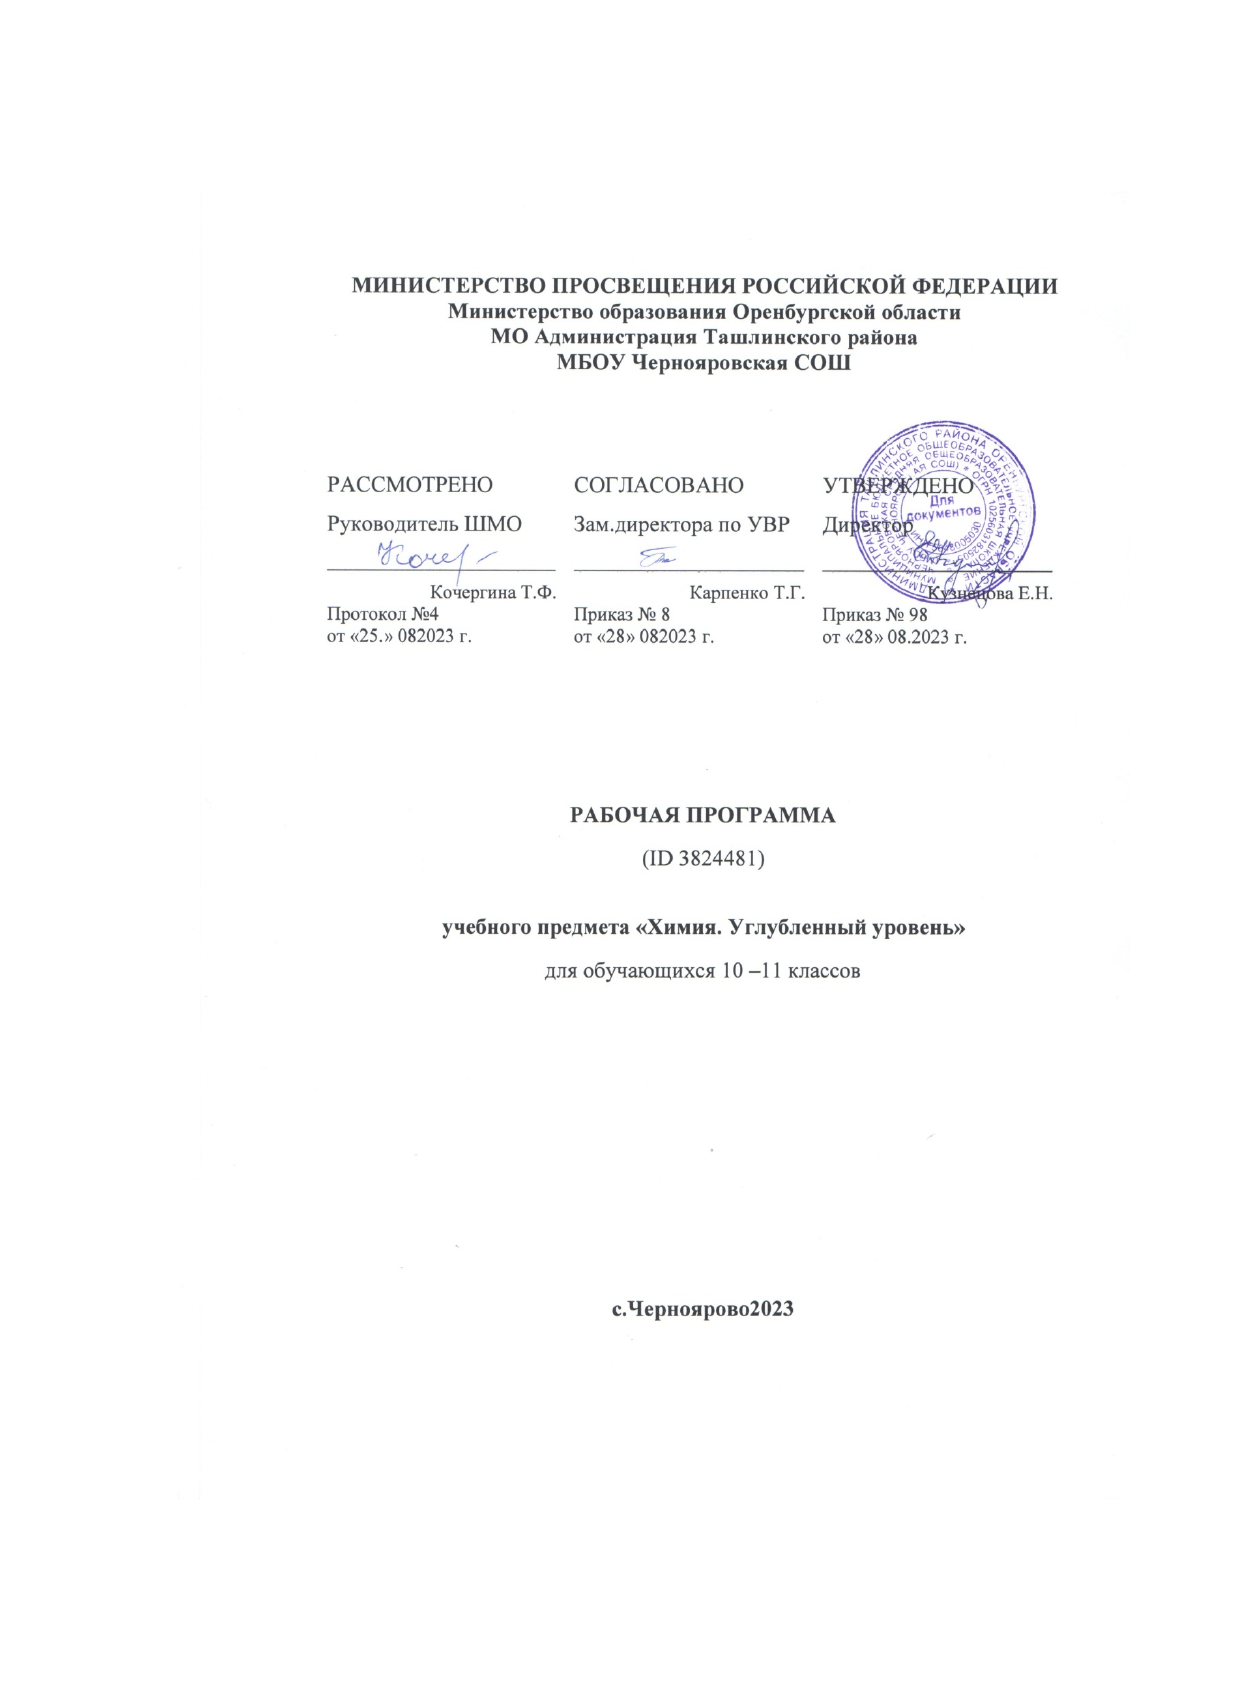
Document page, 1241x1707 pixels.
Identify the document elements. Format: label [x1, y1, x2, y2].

picture [177, 191, 1131, 1500]
